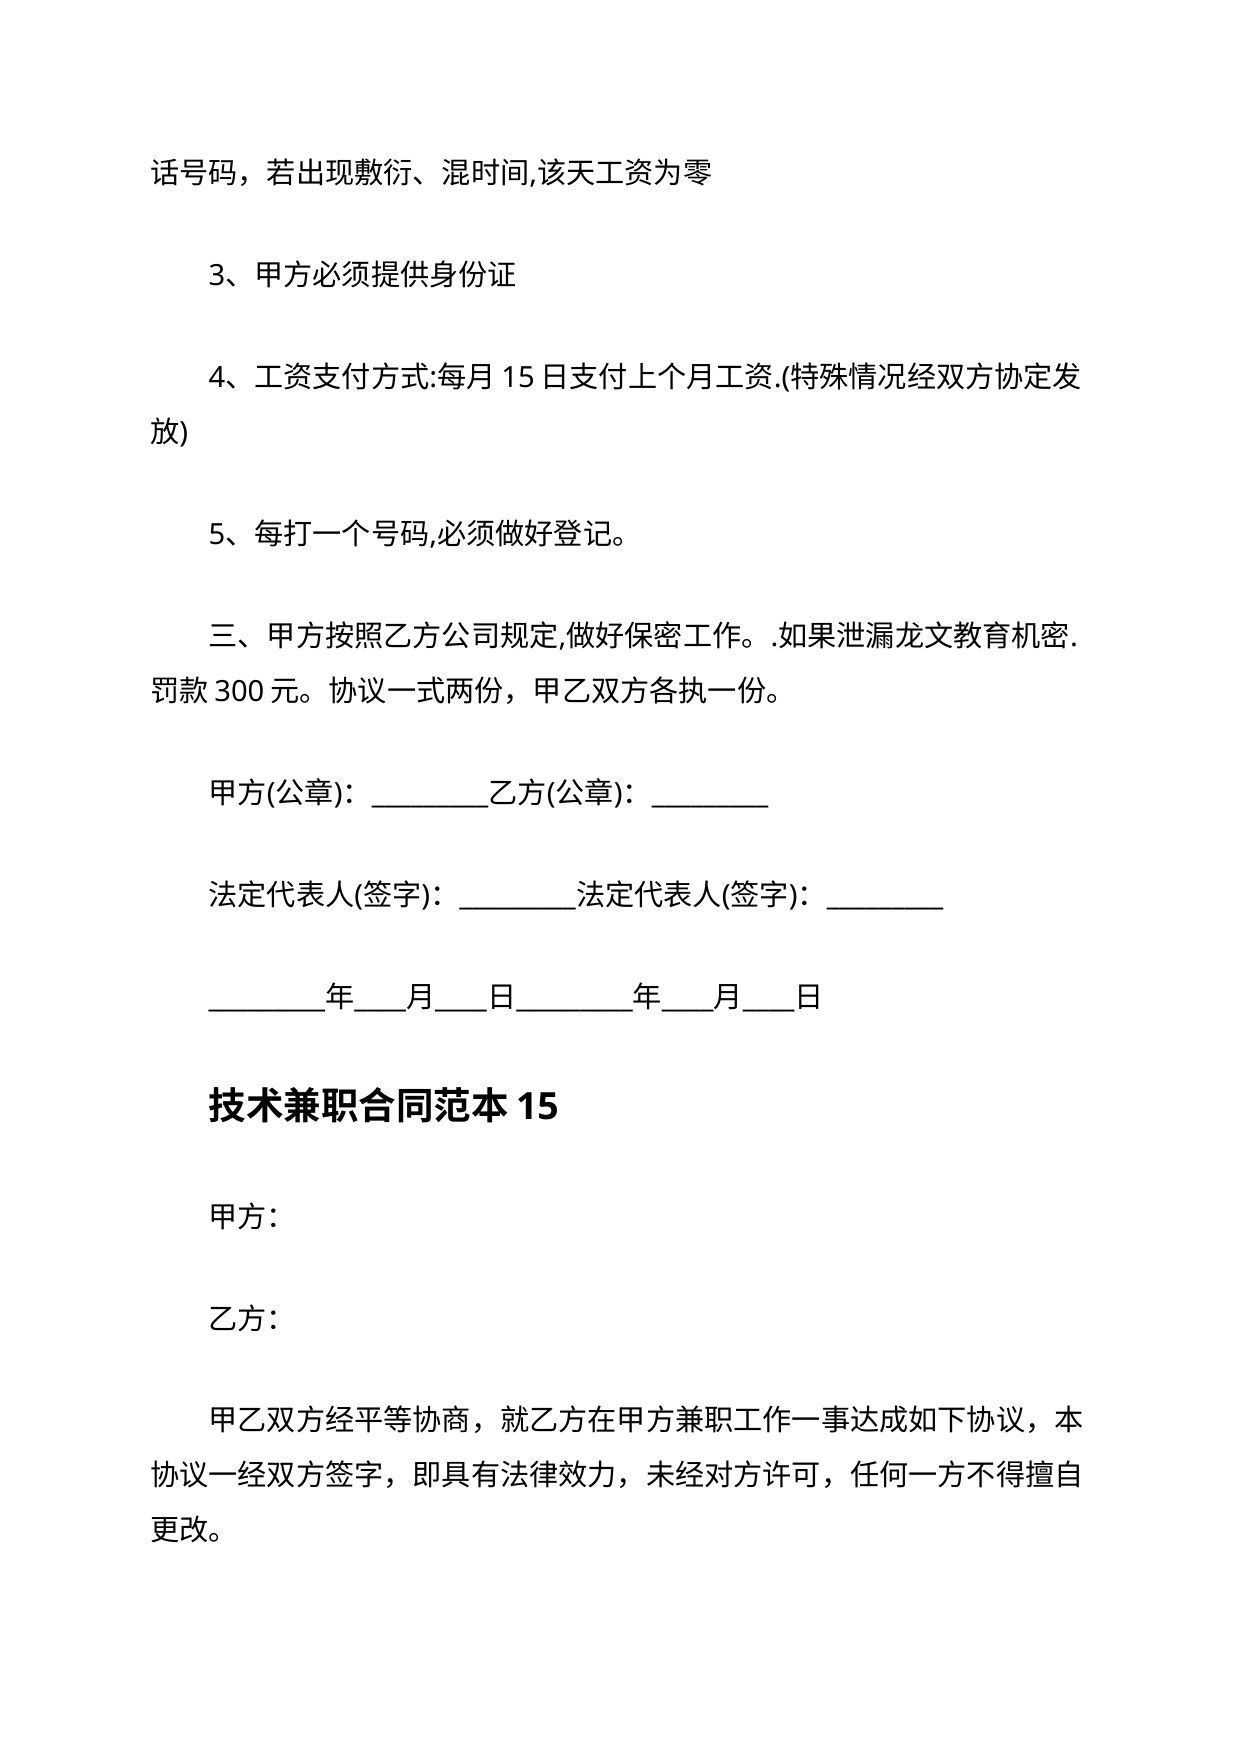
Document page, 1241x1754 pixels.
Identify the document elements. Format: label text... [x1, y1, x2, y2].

text 三、甲方按照乙方公司规定,做好保密工作。.如果泄漏龙文教育机密.罚款300元。协议一式两份，甲乙双方各执一份。 [150, 613, 1090, 710]
text 甲方(公章)：_________乙方(公章)：_________ [150, 770, 1090, 812]
text 5、每打一个号码,必须做好登记。 [150, 511, 1090, 553]
text 法定代表人(签字)：_________法定代表人(签字)：_________ [150, 872, 1090, 914]
text 乙方： [150, 1295, 1090, 1337]
text 技术兼职合同范本15 [150, 1076, 1090, 1130]
text 甲方： [150, 1193, 1090, 1236]
text 3、甲方必须提供身份证 [150, 252, 1090, 294]
text 甲乙双方经平等协商，就乙方在甲方兼职工作一事达成如下协议，本协议一经双方签字，即具有法律效力，未经对方许可，任何一方不得擅自更改。 [150, 1397, 1090, 1549]
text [150, 150, 1090, 192]
text 4、工资支付方式:每月15日支付上个月工资.(特殊情况经双方协定发放) [150, 354, 1090, 451]
text _________年____月____日_________年____月____日 [150, 974, 1090, 1016]
